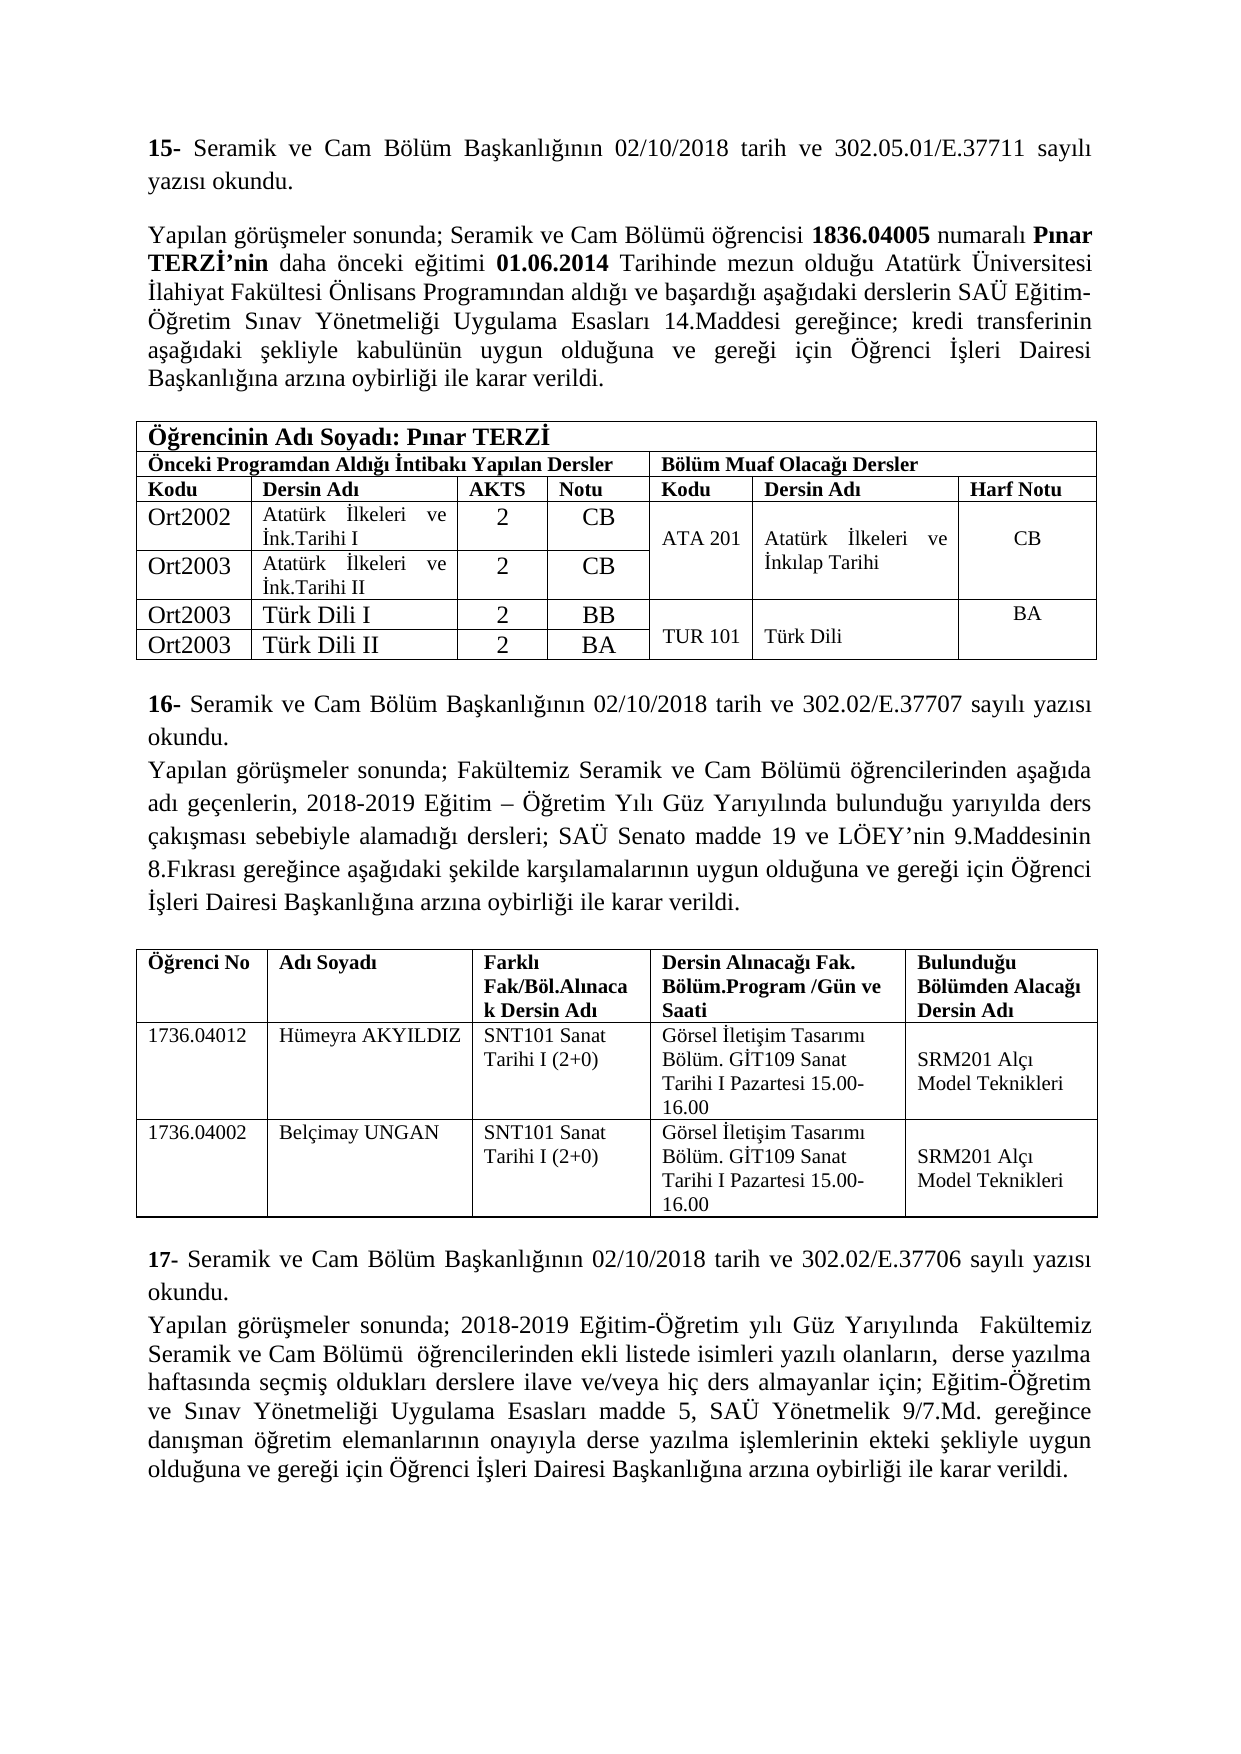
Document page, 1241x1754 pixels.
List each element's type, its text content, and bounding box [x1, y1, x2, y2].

table_cell SNT101 Sanat Tarihi I (2+0) [473, 1023, 650, 1119]
table_cell Türk Dili [753, 600, 958, 659]
text 15- Seramik ve Cam Bölüm Başkanlığının 02/10/2018 tarih ve 302.05.01/E.37711 sayılı yazısı okundu. [148, 133, 1093, 195]
table_cell Hümeyra AKYILDIZ [268, 1023, 472, 1119]
table_cell Ort2002 [137, 502, 251, 550]
table_cell Atatürk İlkeleri ve İnk.Tarihi II [252, 551, 457, 599]
table_cell Dersin Adı [753, 477, 958, 501]
table_cell Ort2003 [137, 630, 251, 659]
text Yapılan görüşmeler sonunda; Fakültemiz Seramik ve Cam Bölümü öğrencilerinden aşağıda adı geçenlerin, 2018-2019 Eğitim – Öğretim Yılı Güz Yarıyılında bulunduğu yarıyılda ders çakışması sebebiyle alamadığı dersleri; SAÜ Senato madde 19 ve LÖEY’nin 9.Maddesinin 8.Fıkrası gereğince aşağıdaki şekilde karşılamalarının uygun olduğuna ve gereği için Öğrenci İşleri Dairesi Başkanlığına arzına oybirliği ile karar verildi. [148, 755, 1093, 916]
table_cell AKTS [458, 477, 547, 501]
table_cell 1736.04002 [137, 1120, 267, 1216]
table_cell Bölüm Muaf Olacağı Dersler [650, 452, 1096, 476]
table_cell Harf Notu [959, 477, 1096, 501]
table_cell CB [959, 502, 1096, 599]
table_cell ATA 201 [650, 502, 752, 599]
table_cell Atatürk İlkeleri ve İnk.Tarihi I [252, 502, 457, 550]
text Yapılan görüşmeler sonunda; 2018-2019 Eğitim-Öğretim yılı Güz Yarıyılında Fakültemiz Seramik ve Cam Bölümü öğrencilerinden ekli listede isimleri yazılı olanların, derse yazılma haftasında seçmiş oldukları derslere ilave ve/veya hiç ders almayanlar için; Eğitim-Öğretim ve Sınav Yönetmeliği Uygulama Esasları madde 5, SAÜ Yönetmelik 9/7.Md. gereğince danışman öğretim elemanlarının onayıyla derse yazılma işlemlerinin ekteki şekliyle uygun olduğuna ve gereği için Öğrenci İşleri Dairesi Başkanlığına arzına oybirliği ile karar verildi. [148, 1310, 1093, 1482]
table_cell TUR 101 [650, 600, 752, 659]
table_cell Görsel İletişim Tasarımı Bölüm. GİT109 Sanat Tarihi I Pazartesi 15.00-16.00 [651, 1120, 905, 1216]
table_cell SNT101 Sanat Tarihi I (2+0) [473, 1120, 650, 1216]
table_cell BA [548, 630, 649, 659]
table_cell BA [959, 600, 1096, 659]
table_cell Belçimay UNGAN [268, 1120, 472, 1216]
table_header Öğrenci No [137, 950, 267, 1022]
table_cell BB [548, 600, 649, 629]
table_cell 2 [458, 502, 547, 550]
table_cell SRM201 Alçı Model Teknikleri [906, 1120, 1097, 1216]
table_cell Görsel İletişim Tasarımı Bölüm. GİT109 Sanat Tarihi I Pazartesi 15.00-16.00 [651, 1023, 905, 1119]
table_cell Türk Dili II [252, 630, 457, 659]
table_cell 2 [458, 600, 547, 629]
text 17- Seramik ve Cam Bölüm Başkanlığının 02/10/2018 tarih ve 302.02/E.37706 sayılı yazısı okundu. [148, 1244, 1093, 1306]
table_header Farklı Fak/Böl.Alınacak Dersin Adı [473, 950, 650, 1022]
table_cell Ort2003 [137, 551, 251, 599]
table_header Bulunduğu Bölümden Alacağı Dersin Adı [906, 950, 1097, 1022]
table_cell CB [548, 551, 649, 599]
table_cell 1736.04012 [137, 1023, 267, 1119]
table_cell CB [548, 502, 649, 550]
table_cell Dersin Adı [252, 477, 457, 501]
text 16- Seramik ve Cam Bölüm Başkanlığının 02/10/2018 tarih ve 302.02/E.37707 sayılı yazısı okundu. [148, 689, 1093, 751]
table_cell SRM201 Alçı Model Teknikleri [906, 1023, 1097, 1119]
table_header Öğrencinin Adı Soyadı: Pınar TERZİ [137, 422, 1096, 451]
table_cell Ort2003 [137, 600, 251, 629]
table_cell Önceki Programdan Aldığı İntibakı Yapılan Dersler [137, 452, 649, 476]
table_cell 2 [458, 630, 547, 659]
table_header Adı Soyadı [268, 950, 472, 1022]
table_cell Kodu [650, 477, 752, 501]
table_cell Kodu [137, 477, 251, 501]
text Yapılan görüşmeler sonunda; Seramik ve Cam Bölümü öğrencisi 1836.04005 numaralı Pınar TERZİ’nin daha önceki eğitimi 01.06.2014 Tarihinde mezun olduğu Atatürk Üniversitesi İlahiyat Fakültesi Önlisans Programından aldığı ve başardığı aşağıdaki derslerin SAÜ Eğitim-Öğretim Sınav Yönetmeliği Uygulama Esasları 14.Maddesi gereğince; kredi transferinin aşağıdaki şekliyle kabulünün uygun olduğuna ve gereği için Öğrenci İşleri Dairesi Başkanlığına arzına oybirliği ile karar verildi. [148, 220, 1093, 392]
table_header Dersin Alınacağı Fak. Bölüm.Program /Gün ve Saati [651, 950, 905, 1022]
table_cell Notu [548, 477, 649, 501]
table_cell Türk Dili I [252, 600, 457, 629]
table_cell Atatürk İlkeleri ve İnkılap Tarihi [753, 502, 958, 599]
table_cell 2 [458, 551, 547, 599]
